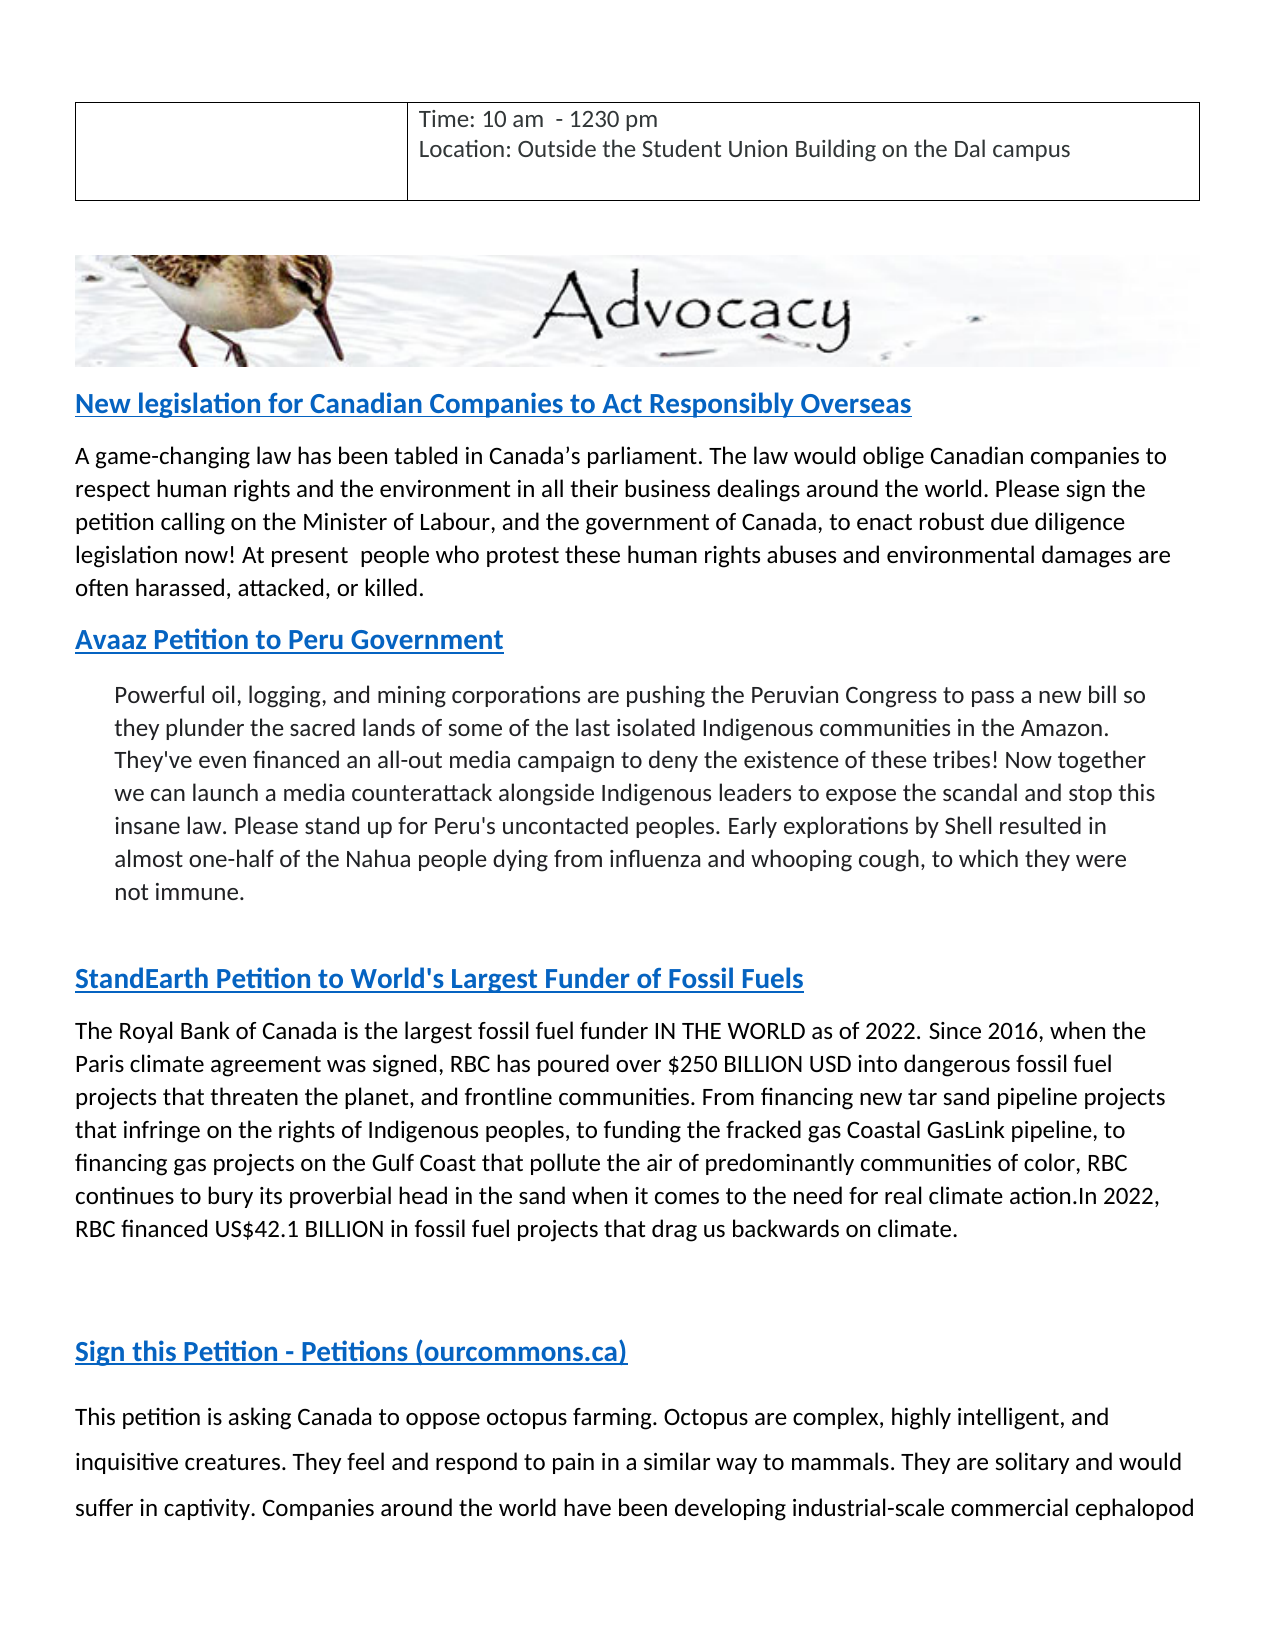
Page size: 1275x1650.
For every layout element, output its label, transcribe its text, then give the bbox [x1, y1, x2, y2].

text A game-changing law has been tabled in Canada’s parliament. The law would oblige Canadian companies to respect human rights and the environment in all their business dealings around the world. Please sign the petition calling on the Minister of Labour, and the government of Canada, to enact robust due diligence legislation now! At present people who protest these human rights abuses and environmental damages are often harassed, attacked, or killed. [75, 440, 1200, 602]
picture [75, 255, 1200, 367]
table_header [408, 103, 1199, 199]
text Avaaz Petition to Peru Government [75, 621, 1200, 657]
text StandEarth Petition to World's Largest Funder of Fossil Fuels [75, 960, 1200, 996]
table_header [76, 103, 407, 199]
text New legislation for Canadian Companies to Act Responsibly Overseas [75, 385, 1200, 421]
text The Royal Bank of Canada is the largest fossil fuel funder IN THE WORLD as of 2022. Since 2016, when the Paris climate agreement was signed, RBC has poured over $250 BILLION USD into dangerous fossil fuel projects that threaten the planet, and frontline communities. From financing new tar sand pipeline projects that infringe on the rights of Indigenous peoples, to funding the fracked gas Coastal GasLink pipeline, to financing gas projects on the Gulf Coast that pollute the air of predominantly communities of color, RBC continues to bury its proverbial head in the sand when it comes to the need for real climate action.In 2022, RBC financed US$42.1 BILLION in fossil fuel projects that drag us backwards on climate. [75, 1016, 1200, 1243]
text Sign this Petition - Petitions (ourcommons.ca) [75, 1333, 1200, 1369]
table_header Powerful oil, logging, and mining corporations are pushing the Peruvian Congress to pass a new bill so they plunder the sacred lands of some of the last isolated Indigenous communities in the Amazon. They've even financed an all-out media campaign to deny the existence of these tribes! Now together we can launch a media counterattack alongside Indigenous leaders to expose the scandal and stop this insane law. Please stand up for Peru's uncontacted peoples. Early explorations by Shell resulted in almost one-half of the Nahua people dying from influenza and whooping cough, to which they were not immune. [75, 677, 1200, 960]
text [75, 1401, 1200, 1523]
